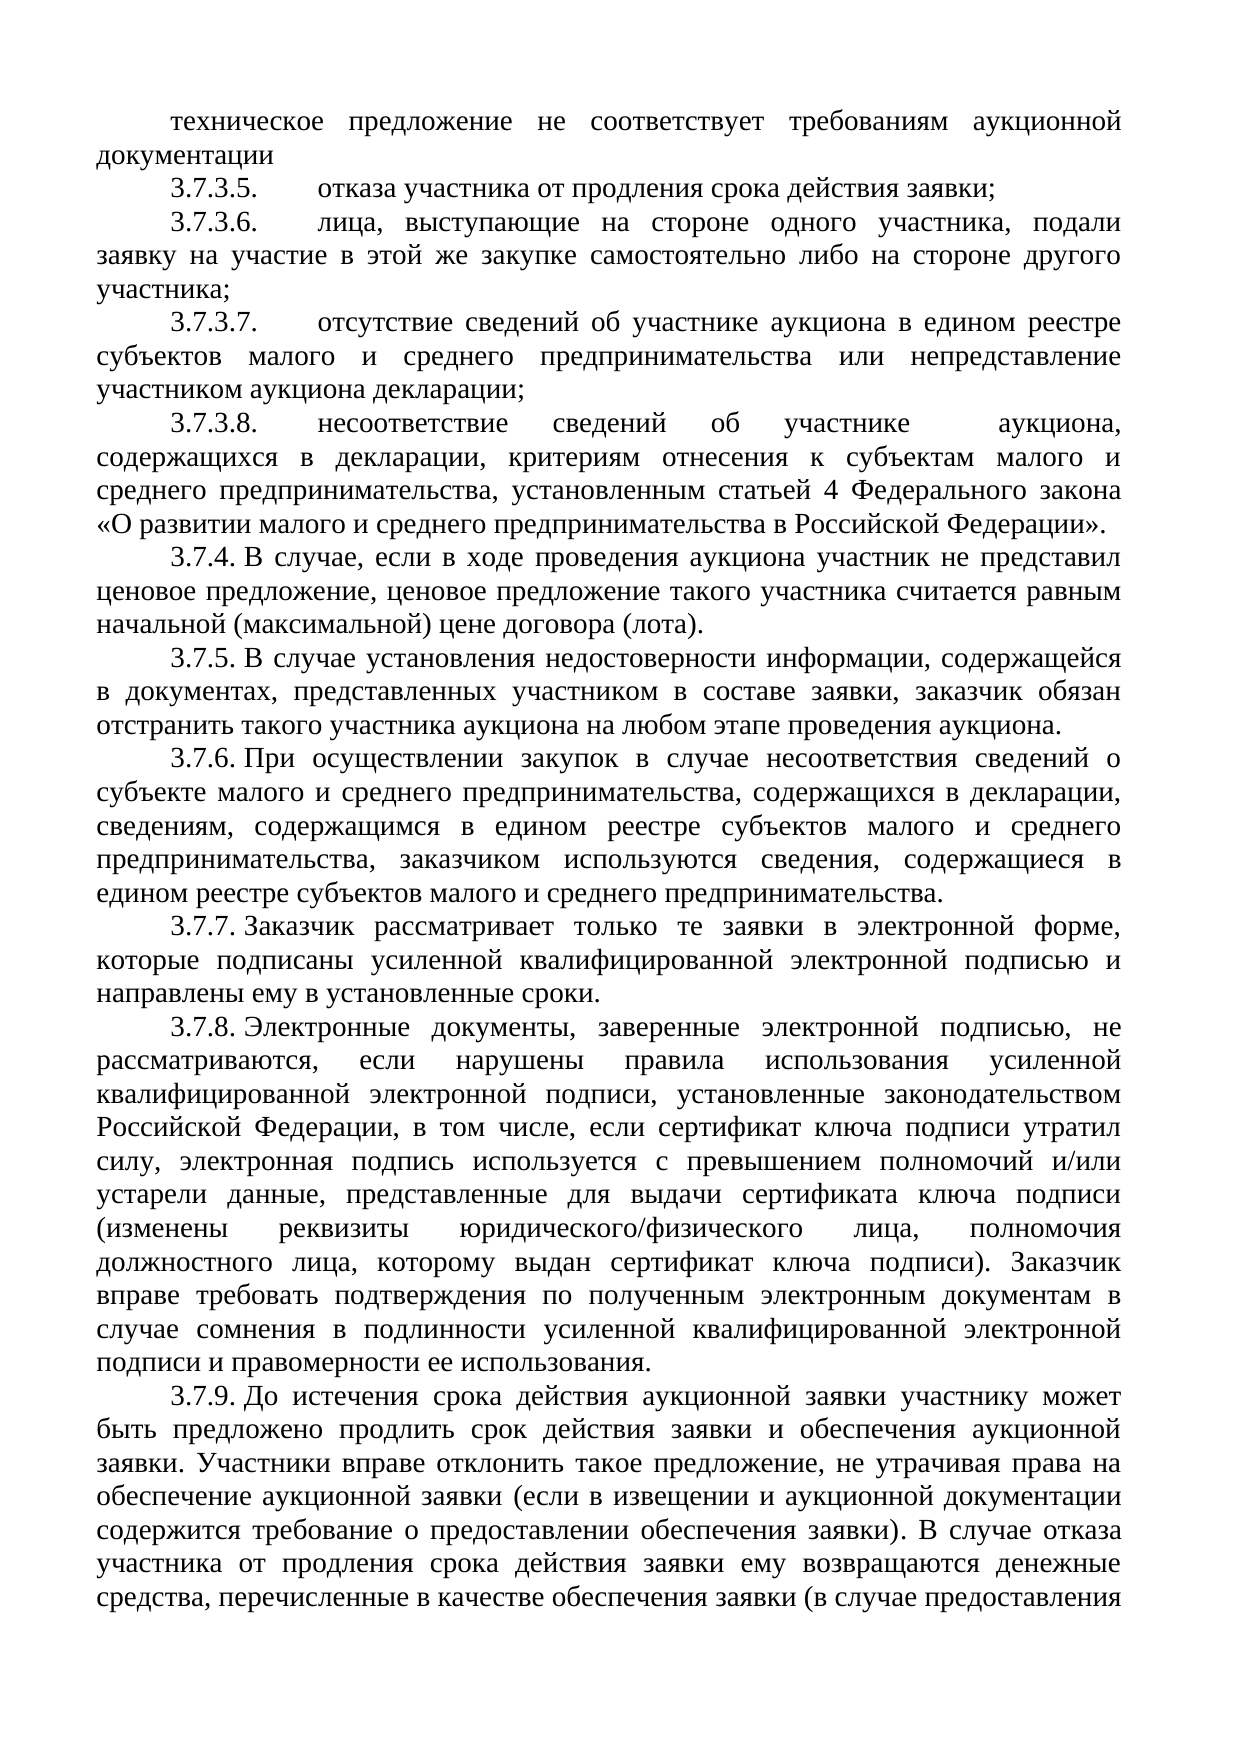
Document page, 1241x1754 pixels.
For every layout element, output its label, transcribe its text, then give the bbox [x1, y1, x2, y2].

list лица, выступающие на стороне одного участника, подали заявку на участие в этой же закупке самостоятельно либо на стороне другого участника; [96, 204, 1122, 304]
list В случае установления недостоверности информации, содержащейся в документах, представленных участником в составе заявки, заказчик обязан отстранить такого участника аукциона на любом этапе проведения аукциона. [96, 640, 1122, 741]
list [96, 1378, 1122, 1613]
list В случае, если в ходе проведения аукциона участник не представил ценовое предложение, ценовое предложение такого участника считается равным начальной (максимальной) цене договора (лота). [96, 539, 1122, 640]
list несоответствие сведений об участнике аукциона, содержащихся в декларации, критериям отнесения к субъектам малого и среднего предпринимательства, установленным статьей 4 Федерального закона «О развитии малого и среднего предпринимательства в Российской Федерации». [96, 405, 1122, 539]
list При осуществлении закупок в случае несоответствия сведений о субъекте малого и среднего предпринимательства, содержащихся в декларации, сведениям, содержащимся в едином реестре субъектов малого и среднего предпринимательства, заказчиком используются сведения, содержащиеся в едином реестре субъектов малого и среднего предпринимательства. [96, 741, 1122, 908]
list техническое предложение не соответствует требованиям аукционной документации [96, 103, 1122, 170]
list отсутствие сведений об участнике аукциона в едином реестре субъектов малого и среднего предпринимательства или непредставление участником аукциона декларации; [96, 304, 1122, 405]
list отказа участника от продления срока действия заявки; [96, 170, 1122, 204]
list Заказчик рассматривает только те заявки в электронной форме, которые подписаны усиленной квалифицированной электронной подписью и направлены ему в установленные сроки. [96, 908, 1122, 1009]
list Электронные документы, заверенные электронной подписью, не рассматриваются, если нарушены правила использования усиленной квалифицированной электронной подписи, установленные законодательством Российской Федерации, в том числе, если сертификат ключа подписи утратил силу, электронная подпись используется с превышением полномочий и/или устарели данные, представленные для выдачи сертификата ключа подписи (изменены реквизиты юридического/физического лица, полномочия должностного лица, которому выдан сертификат ключа подписи). Заказчик вправе требовать подтверждения по полученным электронным документам в случае сомнения в подлинности усиленной квалифицированной электронной подписи и правомерности ее использования. [96, 1009, 1122, 1378]
